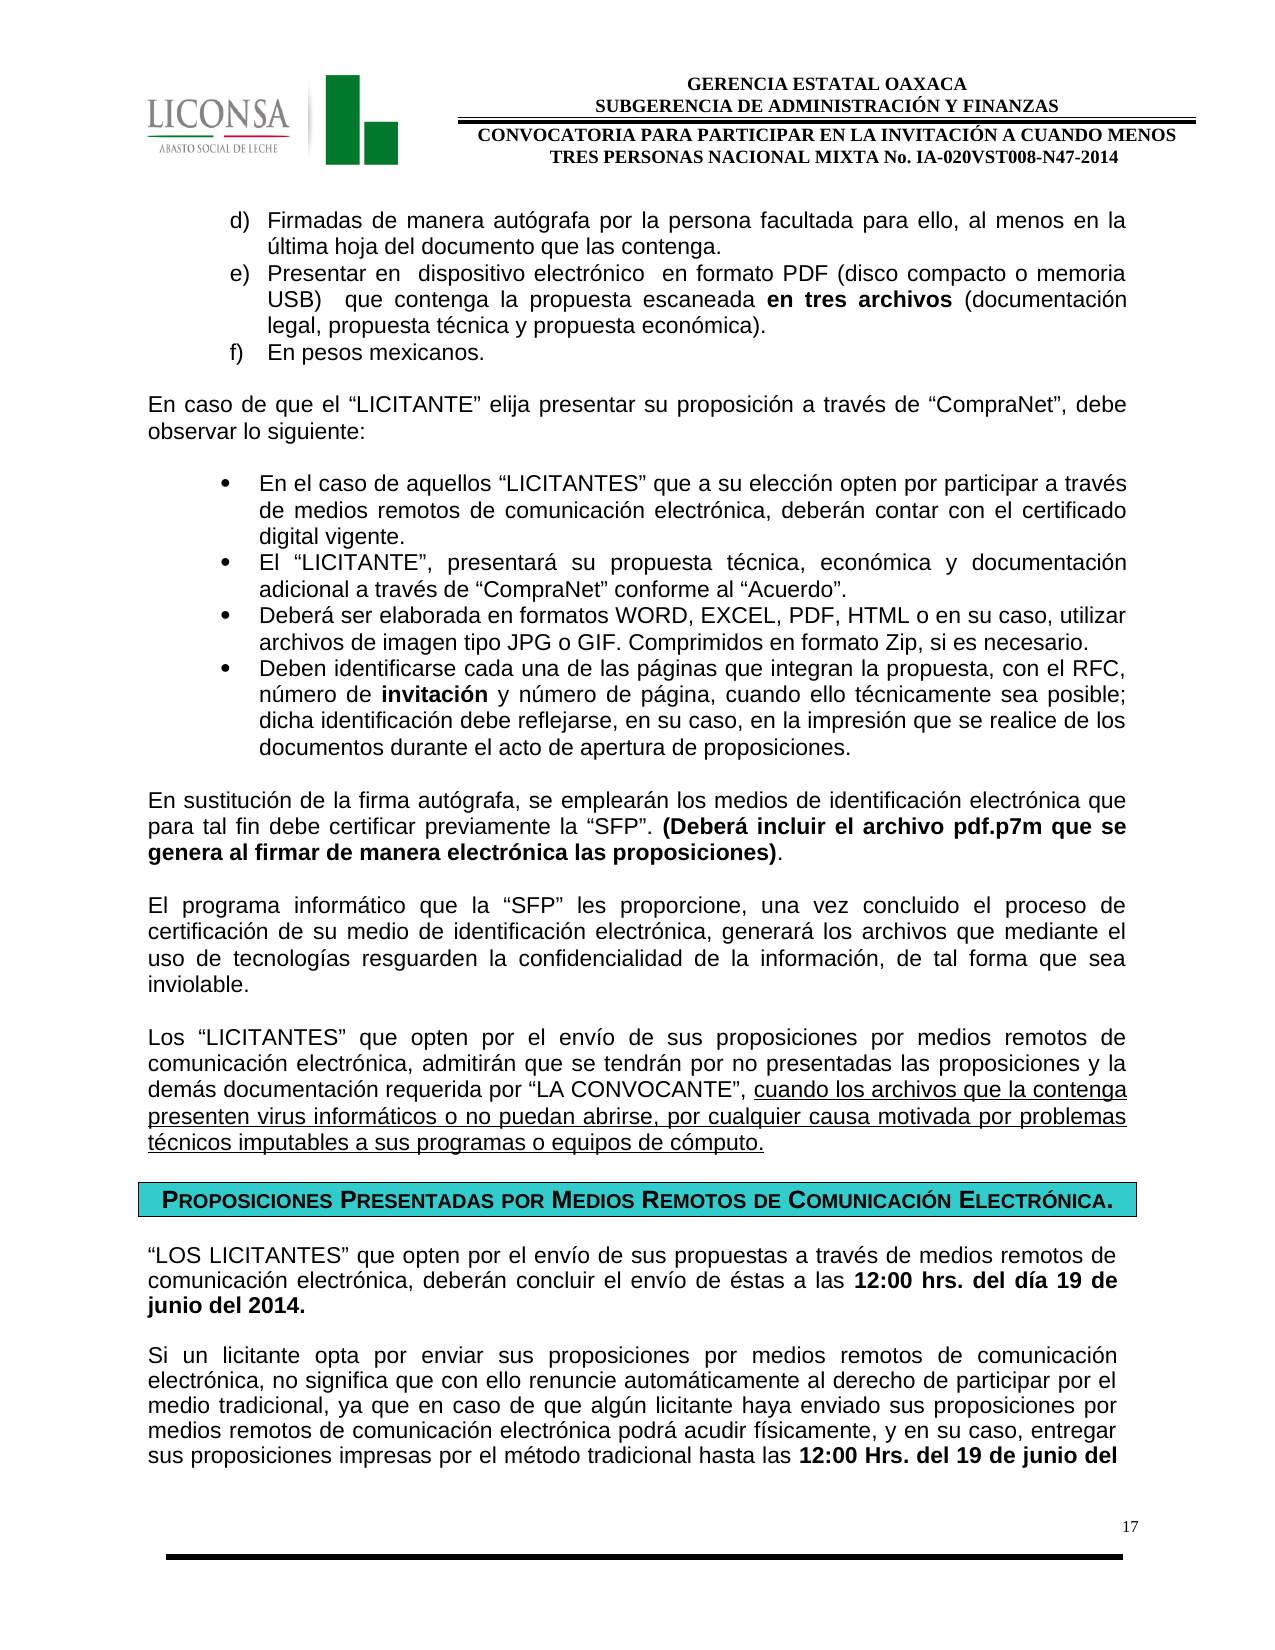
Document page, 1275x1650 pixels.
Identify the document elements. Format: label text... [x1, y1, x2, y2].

picture [147, 73, 398, 169]
text Los “LICITANTES” que opten por el envío de sus proposiciones por medios remotos de comunicación electrónica, admitirán que se tendrán por no presentadas las proposiciones y la demás documentación requerida por “LA CONVOCANTE”, cuando los archivos que la contenga presenten virus informáticos o no puedan abrirse, por cualquier causa motivada por problemas técnicos imputables a sus programas o equipos de cómputo. [148, 1024, 1127, 1126]
text En caso de que el “LICITANTE” elija presentar su proposición a través de “CompraNet”, debe observar lo siguiente: [148, 391, 1127, 444]
list En pesos mexicanos. [229, 338, 1127, 365]
text El programa informático que la “SFP” les proporcione, una vez concluido el proceso de certificación de su medio de identificación electrónica, generará los archivos que mediante el uso de tecnologías resguarden la confidencialidad de la información, de tal forma que sea inviolable. [148, 892, 1127, 997]
list Presentar en dispositivo electrónico en formato PDF (disco compacto o memoria USB) que contenga la propuesta escaneada en tres archivos (documentación legal, propuesta técnica y propuesta económica). [229, 259, 1127, 338]
text En sustitución de la firma autógrafa, se emplearán los medios de identificación electrónica que para tal fin debe certificar previamente la “SFP”. (Deberá incluir el archivo pdf.p7m que se genera al firmar de manera electrónica las proposiciones). [148, 787, 1127, 866]
text “LOS LICITANTES” que opten por el envío de sus propuestas a través de medios remotos de comunicación electrónica, deberán concluir el envío de éstas a las 12:00 hrs. del día 19 de junio del 2014. [148, 1243, 1118, 1318]
list El “LICITANTE”, presentará su propuesta técnica, económica y documentación adicional a través de “CompraNet” conforme al “Acuerdo”. [221, 549, 1127, 602]
text Proposiciones Presentadas por Medios Remotos de Comunicación Electrónica. [139, 1183, 1136, 1216]
list Deben identificarse cada una de las páginas que integran la propuesta, con el RFC, número de invitación y número de página, cuando ello técnicamente sea posible; dicha identificación debe reflejarse, en su caso, en la impresión que se realice de los documentos durante el acto de apertura de proposiciones. [221, 655, 1127, 760]
list Firmadas de manera autógrafa por la persona facultada para ello, al menos en la última hoja del documento que las contenga. [229, 207, 1127, 259]
list En el caso de aquellos “LICITANTES” que a su elección opten por participar a través de medios remotos de comunicación electrónica, deberán contar con el certificado digital vigente. [221, 470, 1127, 549]
list Deberá ser elaborada en formatos WORD, EXCEL, PDF, HTML o en su caso, utilizar archivos de imagen tipo JPG o GIF. Comprimidos en formato Zip, si es necesario. [221, 602, 1127, 655]
text Los “LICITANTES” que opten por el envío de sus proposiciones por medios remotos de comunicación electrónica, admitirán que se tendrán por no presentadas las proposiciones y la demás documentación requerida por “LA CONVOCANTE”, cuando los archivos que la contenga presenten virus informáticos o no puedan abrirse, por cualquier causa motivada por problemas técnicos imputables a sus programas o equipos de cómputo. [148, 1127, 1127, 1156]
